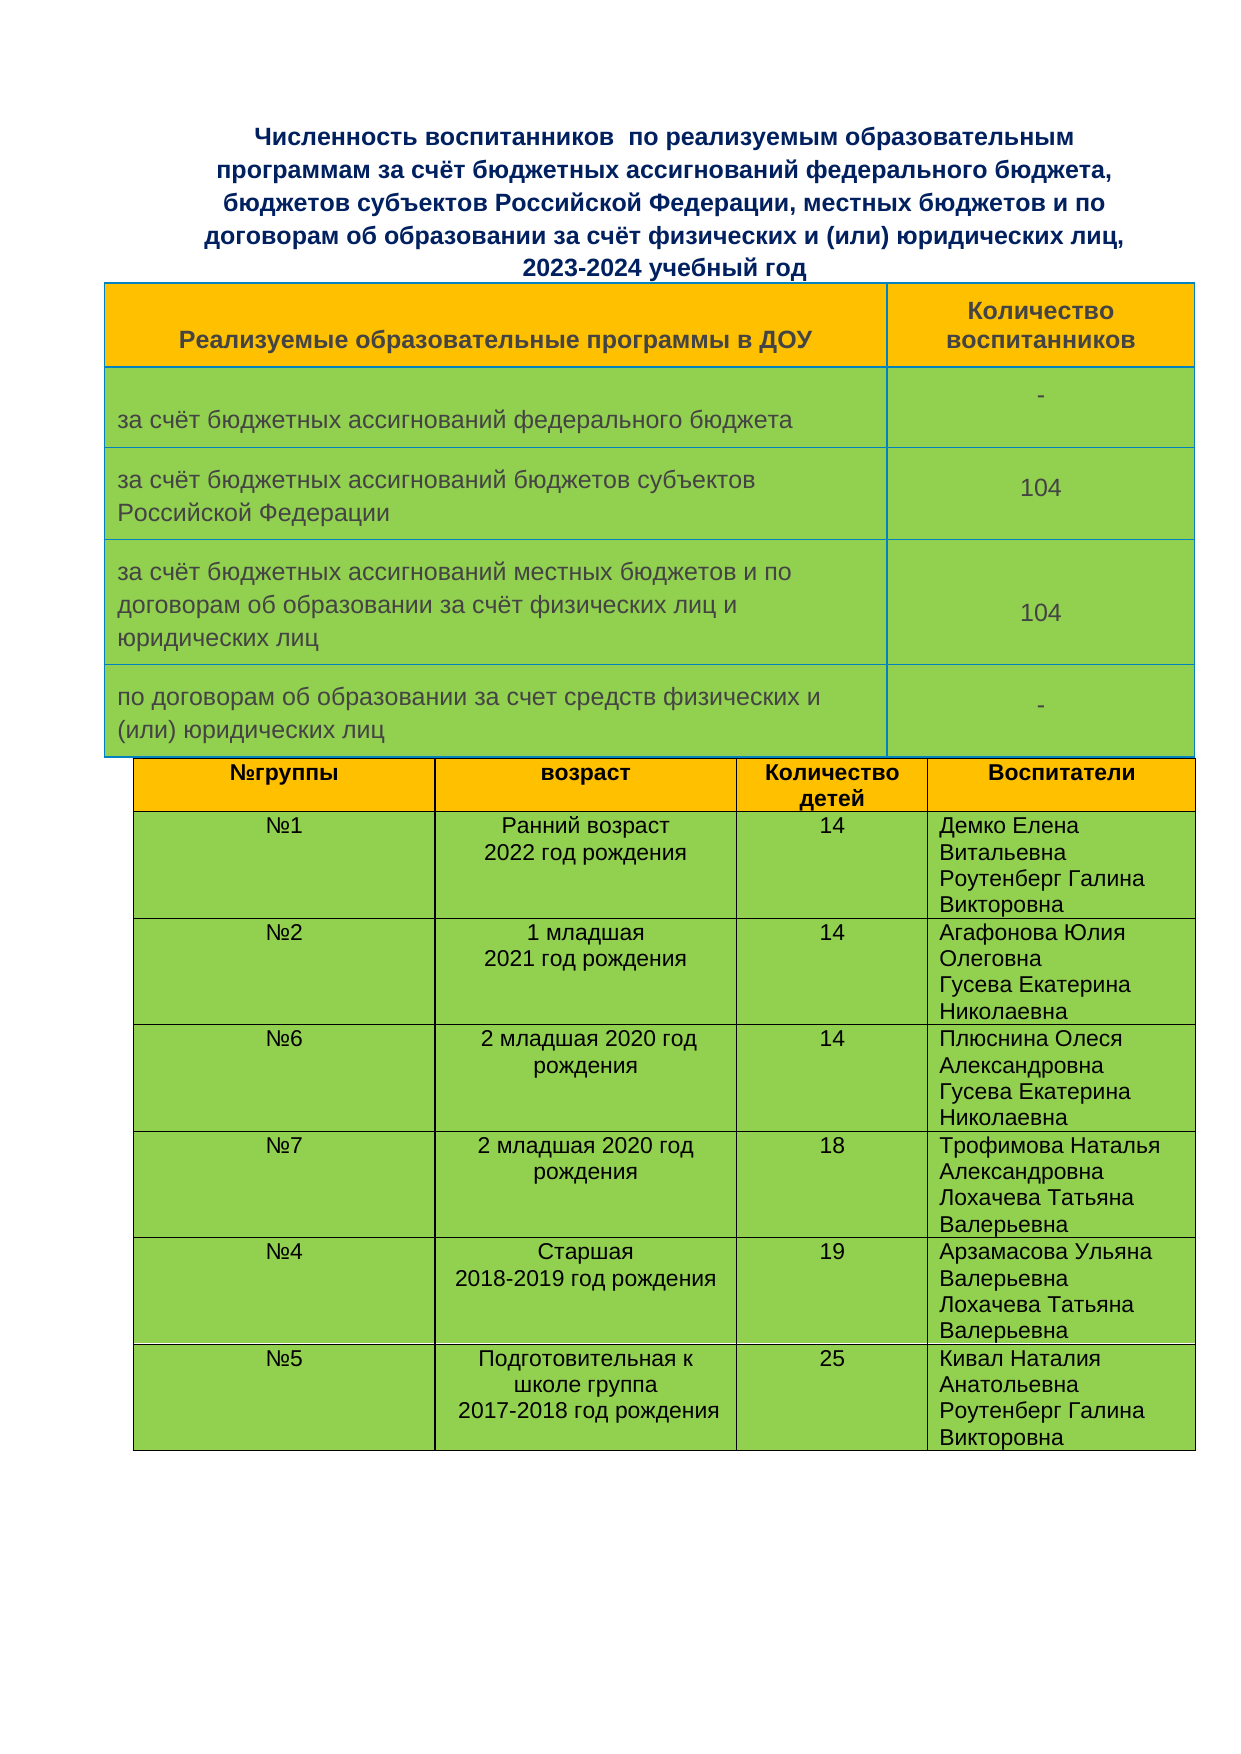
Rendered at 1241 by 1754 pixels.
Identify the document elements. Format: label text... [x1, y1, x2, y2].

table_cell 14 [737, 919, 927, 1024]
table_header Реализуемые образовательные программы в ДОУ [105, 284, 886, 366]
table_cell 25 [737, 1345, 927, 1450]
table_cell 104 [888, 448, 1194, 539]
table_cell 14 [737, 1025, 927, 1131]
table_header Количество воспитанников [888, 284, 1194, 366]
table_cell - [888, 368, 1194, 447]
table_cell Подготовительная к школе группа 2017-2018 год рождения [436, 1345, 736, 1450]
table_header №группы [134, 759, 434, 811]
table_cell 18 [737, 1132, 927, 1237]
table_header Воспитатели [928, 759, 1195, 811]
table_cell №6 [134, 1025, 434, 1131]
table_cell 14 [737, 812, 927, 918]
table_cell №2 [134, 919, 434, 1024]
table_cell по договорам об образовании за счет средств физических и (или) юридических лиц [105, 665, 886, 756]
table_cell 2 младшая 2020 год рождения [436, 1132, 736, 1237]
table_cell №5 [134, 1345, 434, 1450]
table_cell Трофимова Наталья Александровна Лохачева Татьяна Валерьевна [928, 1132, 1195, 1237]
table_cell Плюснина Олеся Александровна Гусева Екатерина Николаевна [928, 1025, 1195, 1131]
table_cell 104 [888, 540, 1194, 664]
table_cell Кивал Наталия Анатольевна Роутенберг Галина Викторовна [928, 1345, 1195, 1450]
table_cell за счёт бюджетных ассигнований бюджетов субъектов Российской Федерации [105, 448, 886, 539]
table_cell №7 [134, 1132, 434, 1237]
table_cell Агафонова Юлия Олеговна Гусева Екатерина Николаевна [928, 919, 1195, 1024]
table_cell за счёт бюджетных ассигнований местных бюджетов и по договорам об образовании за счёт физических лиц и юридических лиц [105, 540, 886, 664]
table_cell - [888, 665, 1194, 756]
table_cell Арзамасова Ульяна Валерьевна Лохачева Татьяна Валерьевна [928, 1238, 1195, 1343]
table_cell 2 младшая 2020 год рождения [436, 1025, 736, 1131]
table_cell за счёт бюджетных ассигнований федерального бюджета [105, 368, 886, 447]
table_cell Ранний возраст 2022 год рождения [436, 812, 736, 918]
table_cell №1 [134, 812, 434, 918]
table_cell №4 [134, 1238, 434, 1343]
text Численность воспитанников по реализуемым образовательным программам за счёт бюджетных ассигнований федерального бюджета, бюджетов субъектов Российской Федерации, местных бюджетов и по договорам об образовании за счёт физических и (или) юридических лиц, 2023-2024 учебный год [177, 118, 1152, 282]
table_header Количество детей [737, 759, 927, 811]
table_cell Демко Елена Витальевна Роутенберг Галина Викторовна [928, 812, 1195, 918]
table_cell 1 младшая 2021 год рождения [436, 919, 736, 1024]
table_cell Старшая 2018-2019 год рождения [436, 1238, 736, 1343]
table_cell 19 [737, 1238, 927, 1343]
table_header возраст [436, 759, 736, 811]
